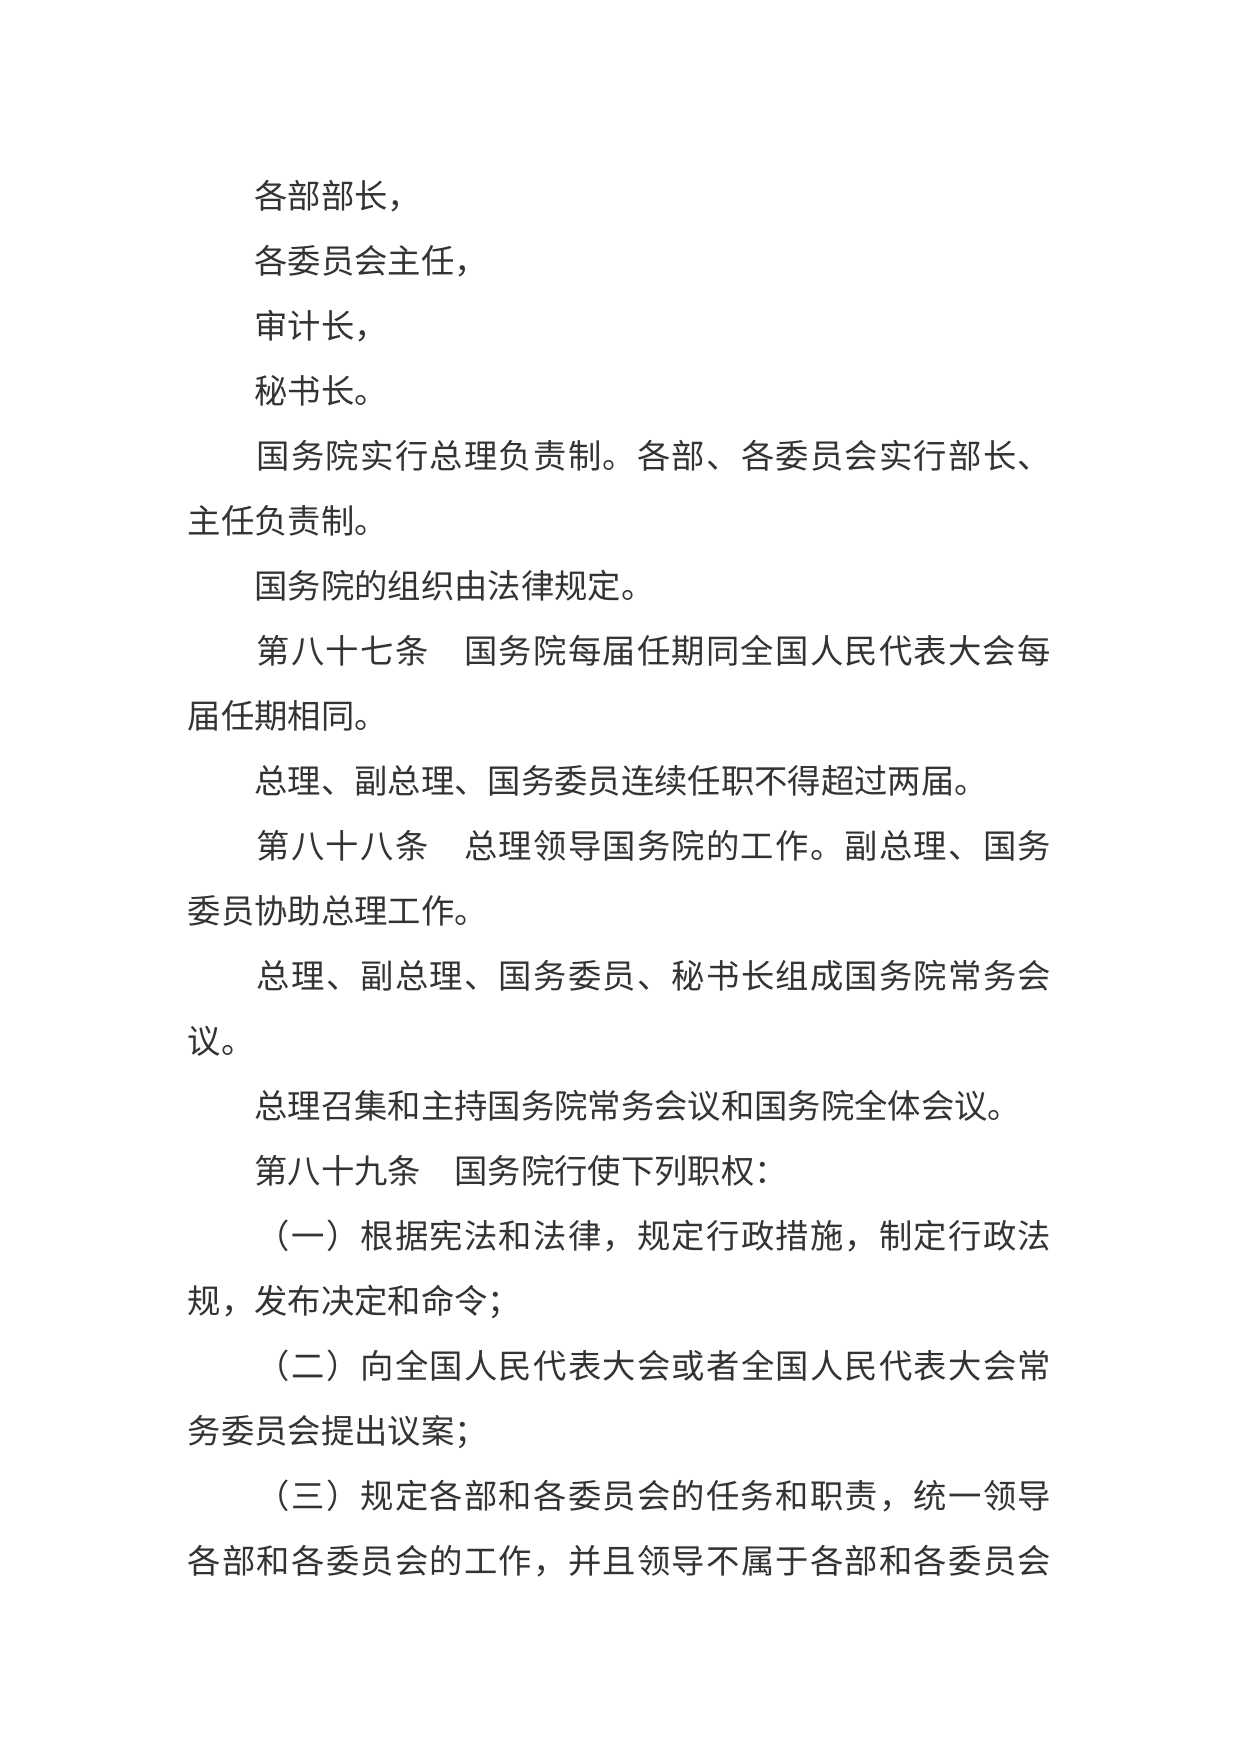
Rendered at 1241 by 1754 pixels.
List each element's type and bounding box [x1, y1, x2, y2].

text [187, 162, 1053, 1592]
